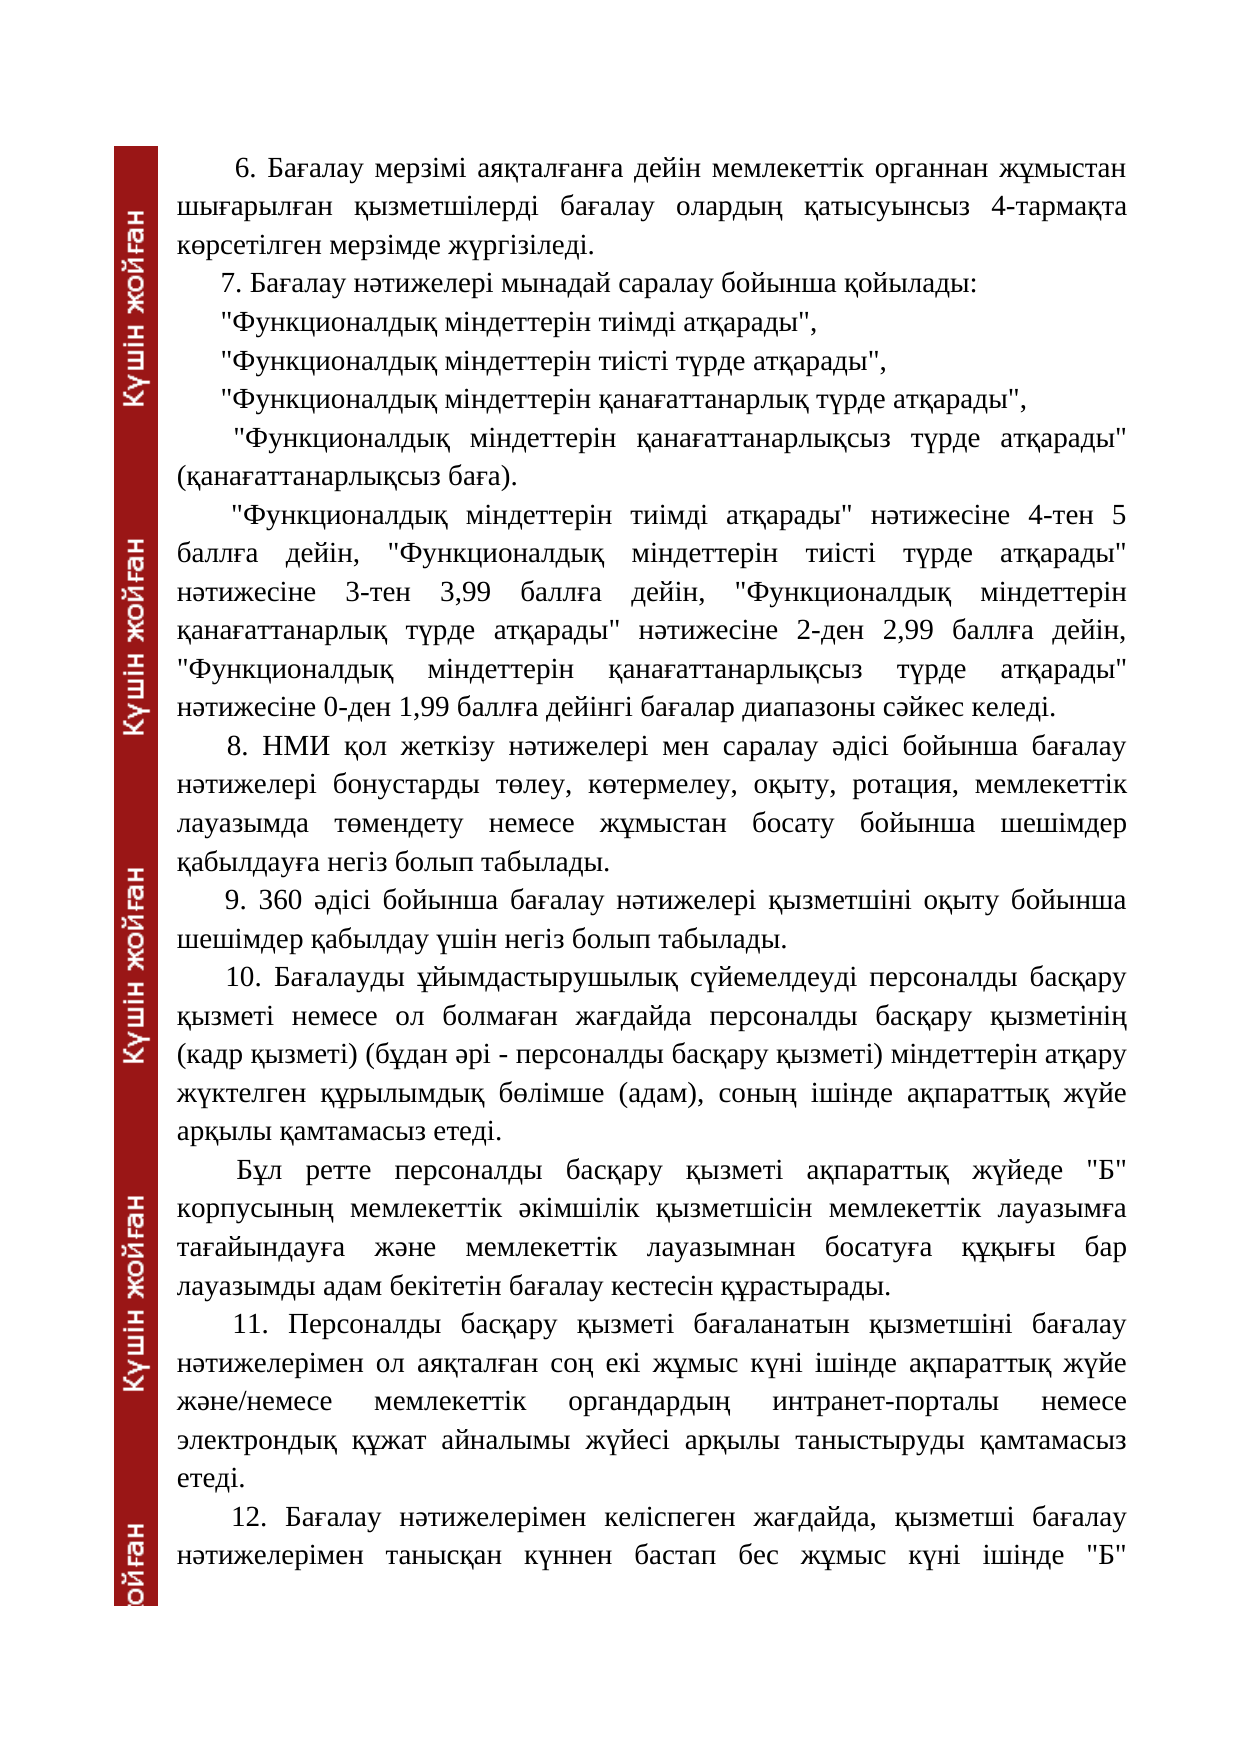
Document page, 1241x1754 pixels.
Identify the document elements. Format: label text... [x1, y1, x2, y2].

text "Функционалдық міндеттерін тиісті түрде атқарады", [112, 343, 1128, 376]
text 10. Бағалауды ұйымдастырушылық сүйемелдеуді персоналды басқару қызметі немесе ол болмаған жағдайда персоналды басқару қызметінің (кадр қызметі) (бұдан әрі - персоналды басқару қызметі) міндеттерін атқару жүктелген құрылымдық бөлімше (адам), соның ішінде ақпараттық жүйе арқылы қамтамасыз етеді. [112, 959, 1128, 1147]
picture [114, 954, 158, 959]
picture [114, 299, 158, 304]
picture [114, 261, 158, 266]
picture [114, 376, 158, 381]
picture [114, 338, 158, 343]
text 11. Персоналды басқару қызметі бағаланатын қызметшіні бағалау нәтижелерімен ол аяқталған соң екі жұмыс күні ішінде ақпараттық жүйе және/немесе мемлекеттік органдардың интранет-порталы немесе электрондық құжат айналымы жүйесі арқылы таныстыруды қамтамасыз етеді. [112, 1306, 1128, 1494]
text "Функционалдық міндеттерін тиімді атқарады" нәтижесіне 4-тен 5 баллға дейін, "Функционалдық міндеттерін тиісті түрде атқарады" нәтижесіне 3-тен 3,99 баллға дейін, "Функционалдық міндеттерін қанағаттанарлық түрде атқарады" нәтижесіне 2-ден 2,99 баллға дейін, "Функционалдық міндеттерін қанағаттанарлықсыз түрде атқарады" нәтижесіне 0-ден 1,99 баллға дейінгі бағалар диапазоны сәйкес келеді. [112, 497, 1128, 723]
text "Функционалдық міндеттерін қанағаттанарлық түрде атқарады", [112, 381, 1128, 415]
text "Функционалдық міндеттерін тиімді атқарады", [112, 304, 1128, 338]
picture [114, 1494, 158, 1499]
text 7. Бағалау нәтижелері мынадай саралау бойынша қойылады: [112, 266, 1128, 299]
picture [114, 492, 158, 497]
picture [114, 1301, 158, 1306]
picture [114, 877, 158, 882]
text 9. 360 әдісі бойынша бағалау нәтижелері қызметшіні оқыту бойынша шешімдер қабылдау үшін негіз болып табылады. [112, 882, 1128, 954]
text Бұл ретте персоналды басқару қызметі ақпараттық жүйеде "Б" корпусының мемлекеттік әкімшілік қызметшісін мемлекеттік лауазымға тағайындауға және мемлекеттік лауазымнан босатуға құқығы бар лауазымды адам бекітетін бағалау кестесін құрастырады. [112, 1152, 1128, 1301]
picture [114, 1147, 158, 1152]
picture [114, 1571, 158, 1606]
text 6. Бағалау мерзімі аяқталғанға дейін мемлекеттік органнан жұмыстан шығарылған қызметшілерді бағалау олардың қатысуынсыз 4-тармақта көрсетілген мерзімде жүргізіледі. [112, 150, 1128, 261]
picture [114, 146, 158, 150]
text "Функционалдық міндеттерін қанағаттанарлықсыз түрде атқарады" (қанағаттанарлықсыз баға). [112, 420, 1128, 492]
picture [114, 415, 158, 420]
text 8. НМИ қол жеткізу нәтижелері мен саралау әдісі бойынша бағалау нәтижелері бонустарды төлеу, көтермелеу, оқыту, ротация, мемлекеттік лауазымда төмендету немесе жұмыстан босату бойынша шешімдер қабылдауға негіз болып табылады. [112, 728, 1128, 877]
picture [114, 723, 158, 728]
